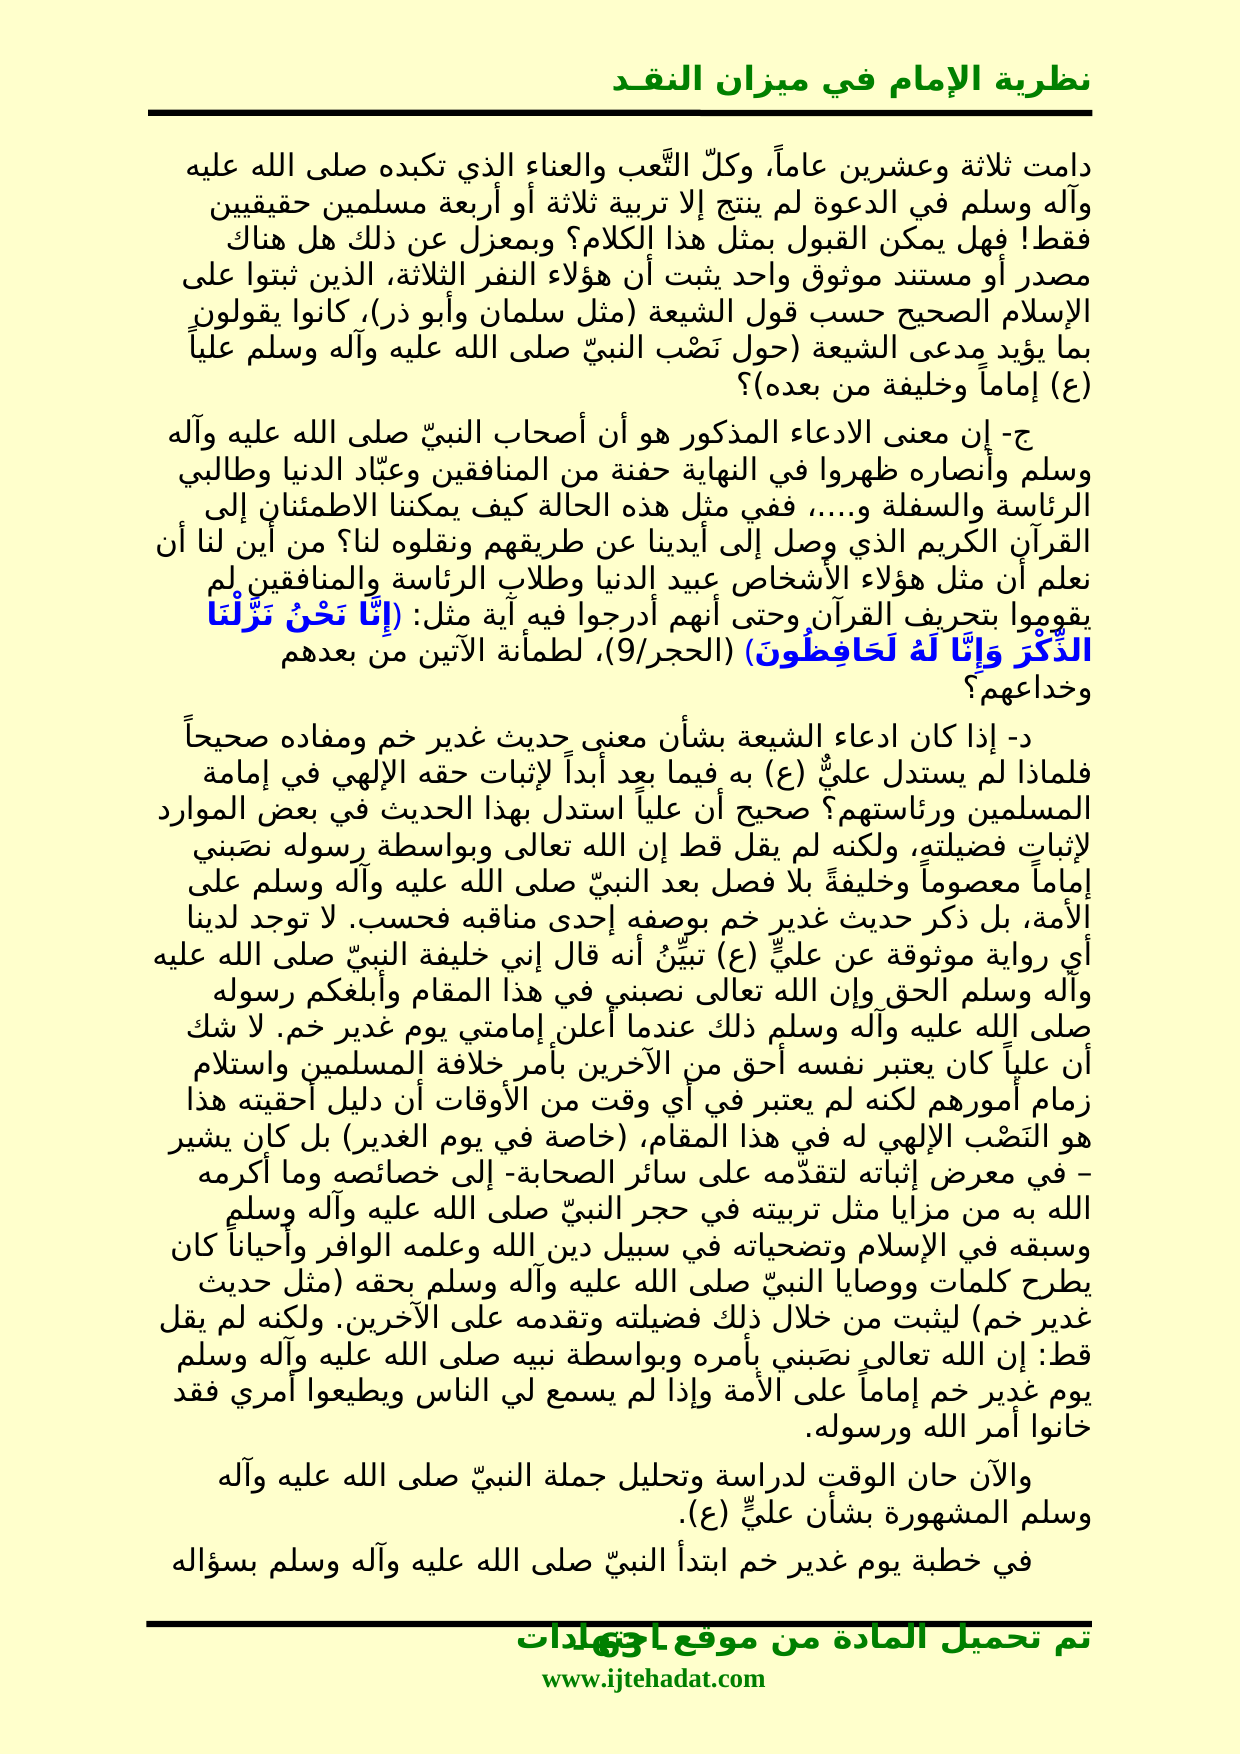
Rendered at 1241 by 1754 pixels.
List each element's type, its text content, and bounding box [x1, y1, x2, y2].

text ج- إن معنى الادعاء المذكور هو أن أصحاب النبيّ صلى الله عليه وآله وسلم وأنصاره ظهروا في النهاية حفنة من المنافقين وعبّاد الدنيا وطالبي الرئاسة والسفلة و....، ففي مثل هذه الحالة كيف يمكننا الاطمئنان إلى القرآن الكريم الذي وصل إلى أيدينا عن طريقهم ونقلوه لنا؟ من أين لنا أن نعلم أن مثل هؤلاء الأشخاص عبيد الدنيا وطلاب الرئاسة والمنافقين لم يقوموا بتحريف القرآن وحتى أنهم أدرجوا فيه آية مثل: ﴿إِنَّا نَحْنُ نَزَّلْنَا الذِّكْرَ وَإِنَّا لَهُ لَحَافِظُونَ﴾ (الحجر/9)، لطمأنة الآتين من بعدهم وخداعهم؟ [148, 415, 1092, 706]
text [148, 148, 1092, 402]
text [148, 1543, 1092, 1579]
text والآن حان الوقت لدراسة وتحليل جملة النبيّ صلى الله عليه وآله وسلم المشهورة بشأن عليٍّ (ع). [148, 1458, 1092, 1530]
text د- إذا كان ادعاء الشيعة بشأن معنى حديث غدير خم ومفاده صحيحاً فلماذا لم يستدل عليٌّ (ع) به فيما بعد أبداً لإثبات حقه الإلهي في إمامة المسلمين ورئاستهم؟ صحيح أن علياً استدل بهذا الحديث في بعض الموارد لإثبات فضيلته، ولكنه لم يقل قط إن الله تعالى وبواسطة رسوله نصَبني إماماً معصوماً وخليفةً بلا فصل بعد النبيّ صلى الله عليه وآله وسلم على الأمة، بل ذكر حديث غدير خم بوصفه إحدى مناقبه فحسب. لا توجد لدينا أي رواية موثوقة عن عليٍّ (ع) تبيِّنُ أنه قال إني خليفة النبيّ صلى الله عليه وآله وسلم الحق وإن الله تعالى نصبني في هذا المقام وأبلغكم رسوله صلى الله عليه وآله وسلم ذلك عندما أعلن إمامتي يوم غدير خم. لا شك أن علياً كان يعتبر نفسه أحق من الآخرين بأمر خلافة المسلمين واستلام زمام أمورهم لكنه لم يعتبر في أي وقت من الأوقات أن دليل أحقيته هذا هو النَصْب الإلهي له في هذا المقام، (خاصة في يوم الغدير) بل كان يشير – في معرض إثباته لتقدّمه على سائر الصحابة- إلى خصائصه وما أكرمه الله به من مزايا مثل تربيته في حجر النبيّ صلى الله عليه وآله وسلم وسبقه في الإسلام وتضحياته في سبيل دين الله وعلمه الوافر وأحياناً كان يطرح كلمات ووصايا النبيّ صلى الله عليه وآله وسلم بحقه (مثل حديث غدير خم) ليثبت من خلال ذلك فضيلته وتقدمه على الآخرين. ولكنه لم يقل قط: إن الله تعالى نصَبني بأمره وبواسطة نبيه صلى الله عليه وآله وسلم يوم غدير خم إماماً على الأمة وإذا لم يسمع لي الناس ويطيعوا أمري فقد خانوا أمر الله ورسوله. [148, 718, 1092, 1445]
